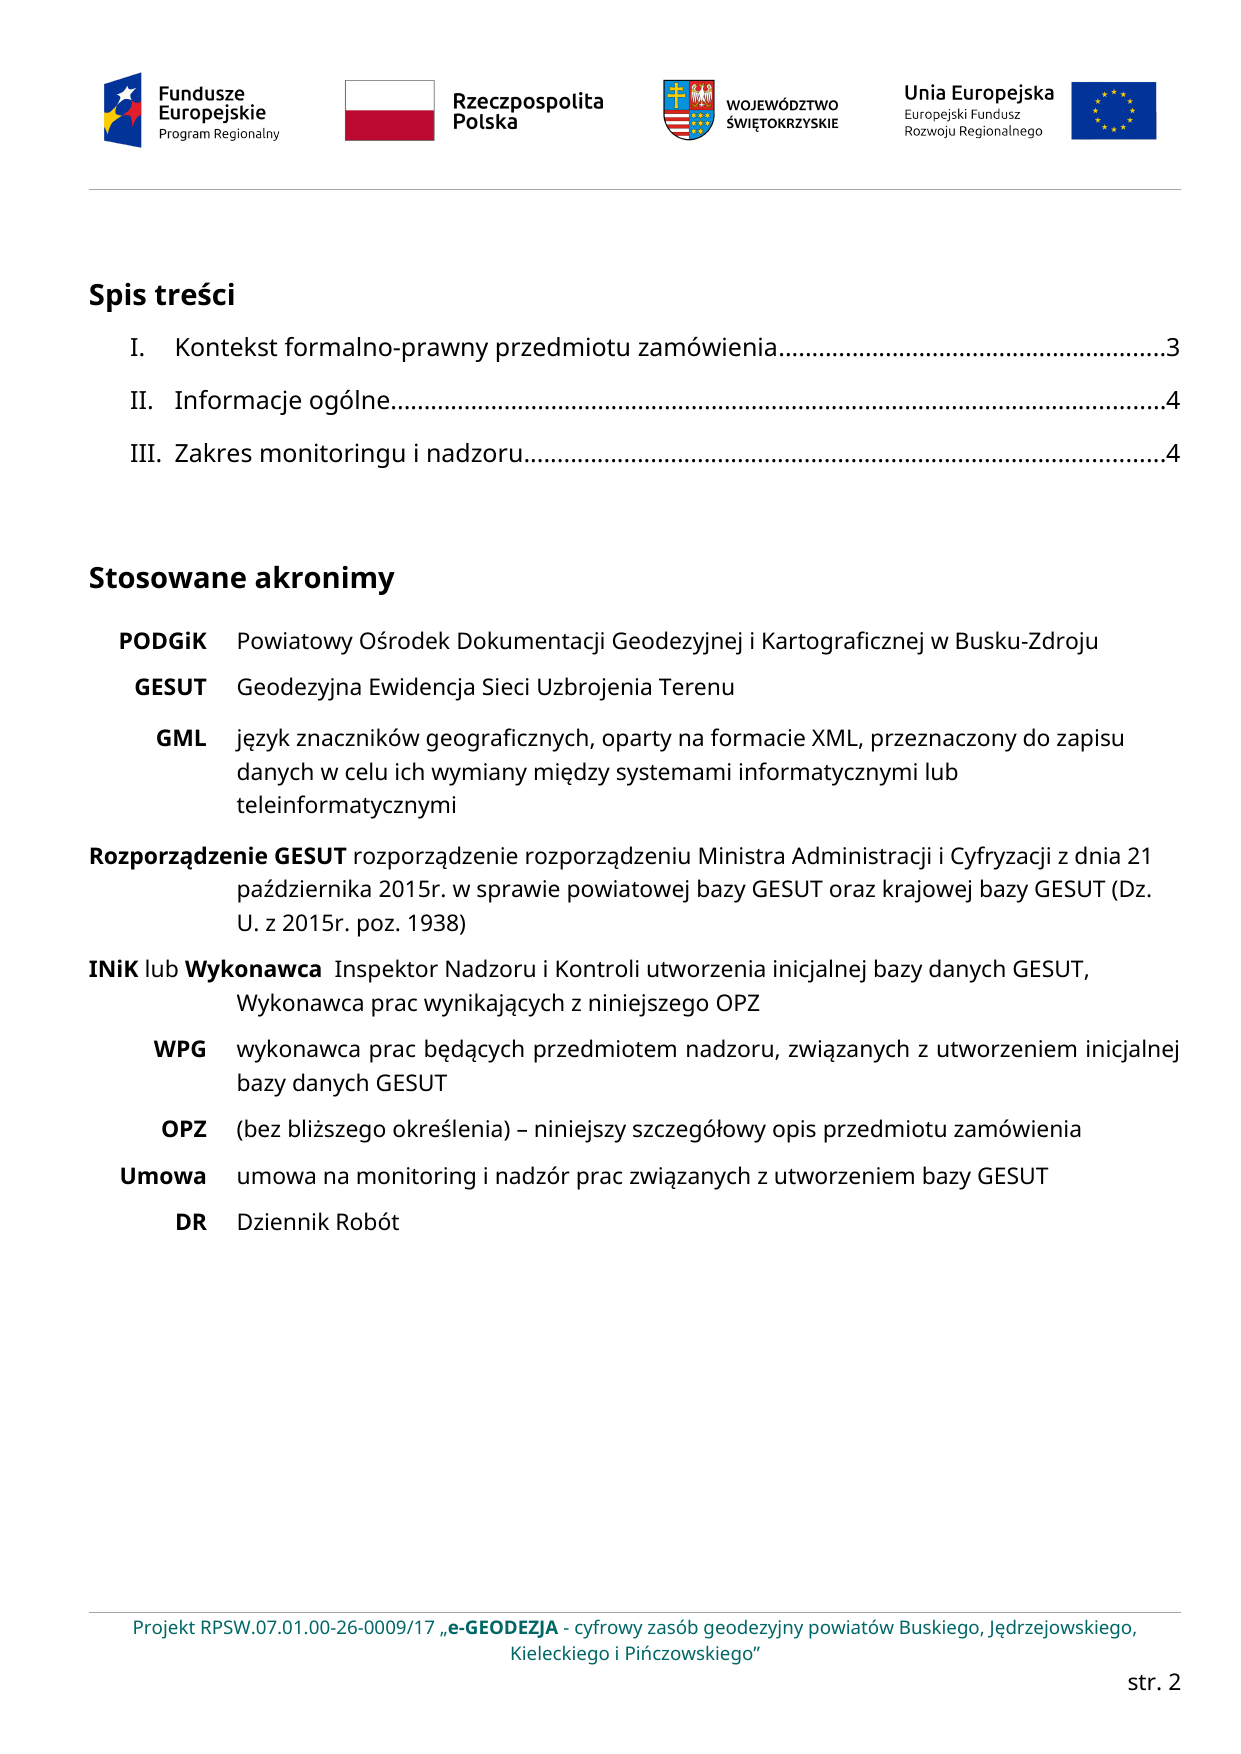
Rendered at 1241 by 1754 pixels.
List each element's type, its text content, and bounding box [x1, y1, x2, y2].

text OPZ (bez bliższego określenia) – niniejszy szczegółowy opis przedmiotu zamówienia [89, 1113, 1181, 1144]
text II. Informacje ogólne 4 [130, 383, 1181, 417]
text GESUT Geodezyjna Ewidencja Sieci Uzbrojenia Terenu [89, 671, 1181, 702]
text Rozporządzenie GESUT rozporządzenie rozporządzeniu Ministra Administracji i Cyfryzacji z dnia 21 października 2015r. w sprawie powiatowej bazy GESUT oraz krajowej bazy GESUT (Dz. U. z 2015r. poz. 1938) [89, 839, 1181, 938]
subtitle Spis treści [89, 274, 1181, 314]
text Umowa umowa na monitoring i nadzór prac związanych z utworzeniem bazy GESUT [89, 1159, 1181, 1191]
text WPG wykonawca prac będących przedmiotem nadzoru, związanych z utworzeniem inicjalnej bazy danych GESUT [89, 1033, 1181, 1098]
text I. Kontekst formalno-prawny przedmiotu zamówienia 3 [130, 329, 1181, 363]
text INiK lub Wykonawca Inspektor Nadzoru i Kontroli utworzenia inicjalnej bazy danych GESUT, Wykonawca prac wynikających z niniejszego OPZ [89, 953, 1181, 1018]
text DR Dziennik Robót [89, 1206, 1181, 1237]
subtitle Stosowane akronimy [89, 557, 1181, 597]
text III. Zakres monitoringu i nadzoru 4 [130, 436, 1181, 470]
text GML język znaczników geograficznych, oparty na formacie XML, przeznaczony do zapisu danych w celu ich wymiany między systemami informatycznymi lub teleinformatycznymi [89, 722, 1181, 820]
picture [88, 58, 1172, 163]
text PODGiK Powiatowy Ośrodek Dokumentacji Geodezyjnej i Kartograficznej w Busku-Zdroju [89, 625, 1181, 656]
